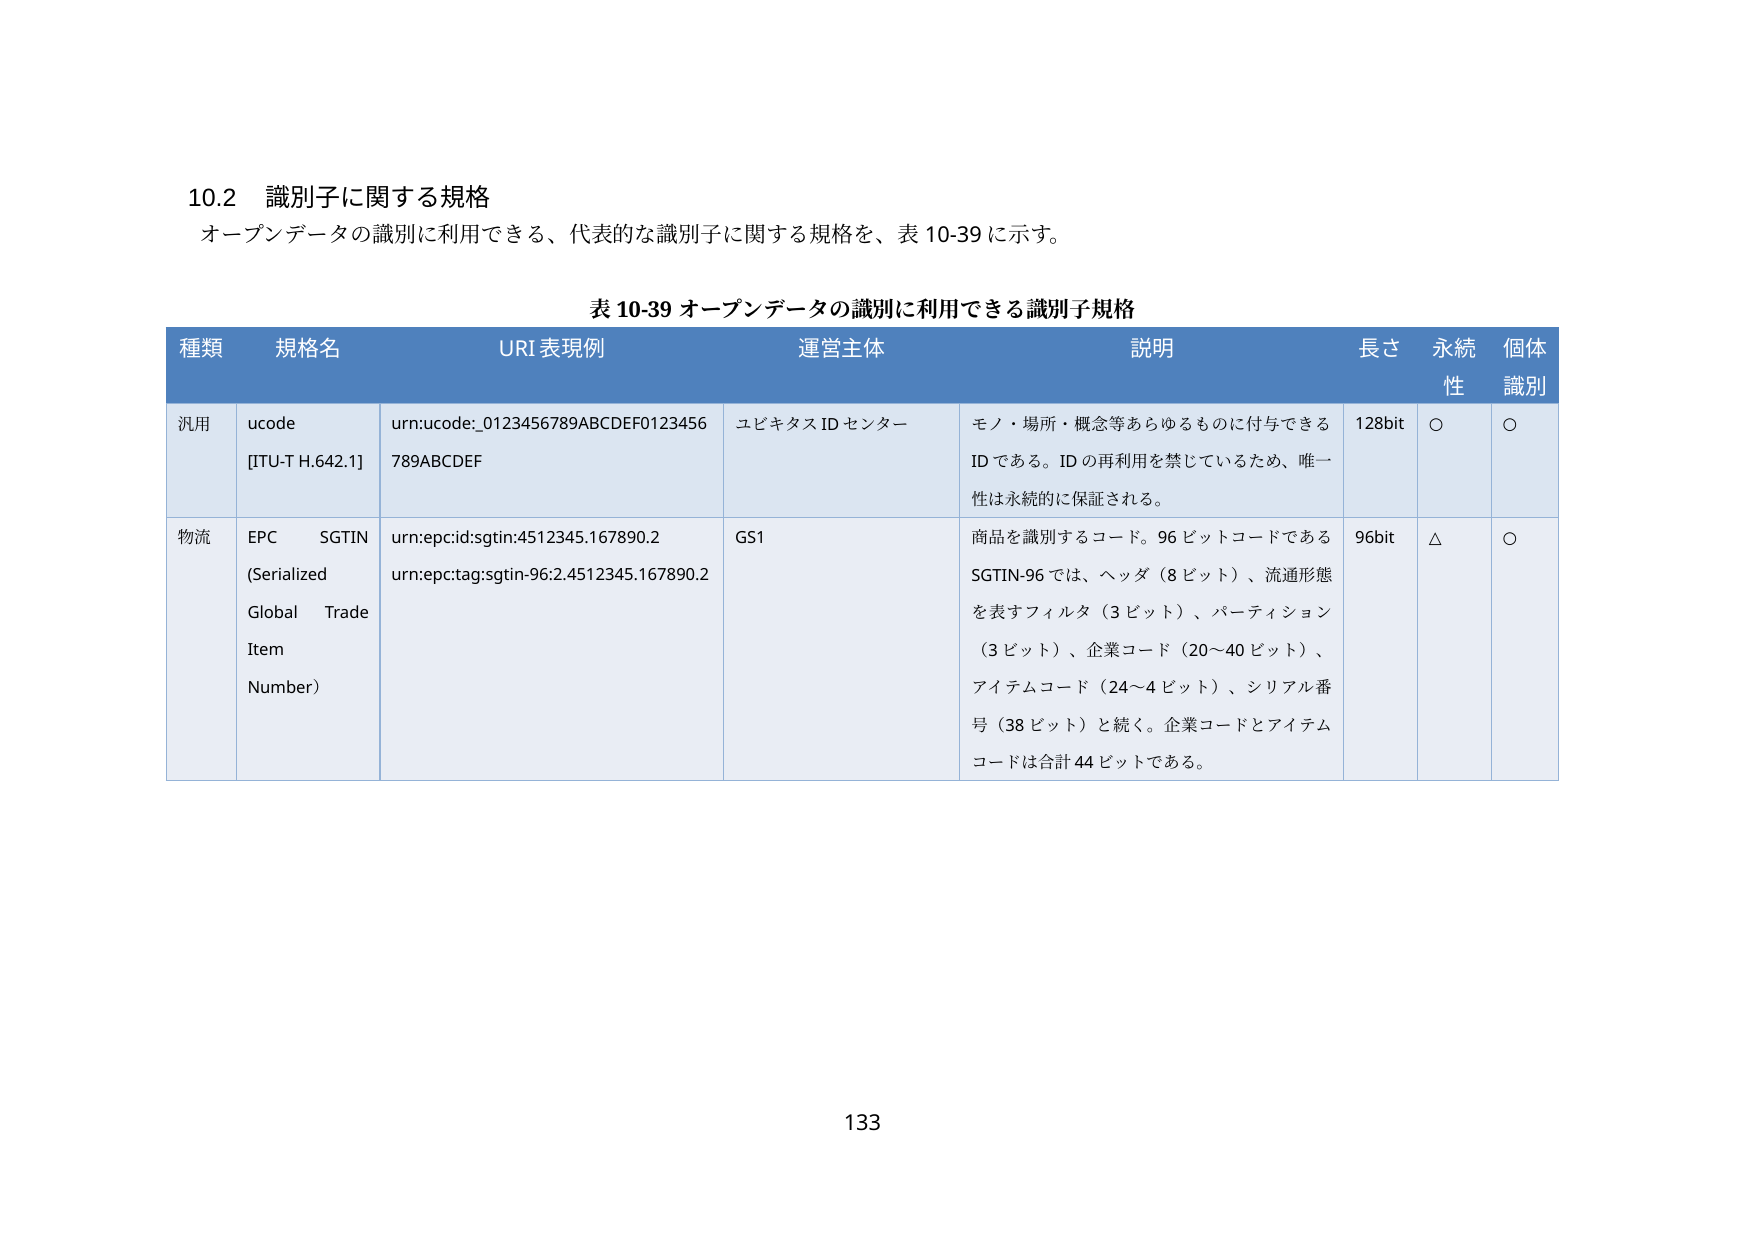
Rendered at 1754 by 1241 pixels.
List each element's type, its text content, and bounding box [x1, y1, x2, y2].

table_header 説明 [960, 328, 1343, 403]
table_cell ○ [1492, 404, 1558, 517]
table_cell ucode [ITU-T H.642.1] [237, 404, 379, 517]
table_header URI表現例 [381, 328, 723, 403]
subtitle 識別子に関する規格 [177, 177, 1547, 215]
table_cell ○ [1492, 518, 1558, 780]
table_header 規格名 [237, 328, 379, 403]
table_cell 128bit [1344, 404, 1417, 517]
table_cell urn:epc:id:sgtin:4512345.167890.2 urn:epc:tag:sgtin-96:2.4512345.167890.2 [381, 518, 723, 780]
table_header 運営主体 [724, 328, 959, 403]
table_cell GS1 [724, 518, 959, 780]
table_cell ○ [1418, 404, 1491, 517]
table_cell 商品を識別するコード。96ビットコードであるSGTIN-96では、ヘッダ（8ビット）、流通形態を表すフィルタ（3ビット）、パーティション（3ビット）、企業コード（20～40ビット）、アイテムコード（24～4ビット）、シリアル番号（38ビット）と続く。企業コードとアイテムコードは合計44ビットである。 [960, 518, 1343, 780]
table_cell 汎用 [167, 404, 236, 517]
table_cell モノ・場所・概念等あらゆるものに付与できるIDである。IDの再利用を禁じているため、唯一性は永続的に保証される。 [960, 404, 1343, 517]
table_cell ユビキタスIDセンター [724, 404, 959, 517]
table_cell △ [1418, 518, 1491, 780]
table_cell urn:ucode:_0123456789ABCDEF0123456789ABCDEF [381, 404, 723, 517]
table_header 永続性 [1418, 328, 1491, 403]
table_header 個体 識別 [1492, 328, 1558, 403]
table_cell 96bit [1344, 518, 1417, 780]
table_header 長さ [1344, 328, 1417, 403]
table_cell 物流 [167, 518, 236, 780]
table_header 種類 [167, 328, 236, 403]
table_cell EPC SGTIN (Serialized Global Trade Item Number） [237, 518, 379, 780]
